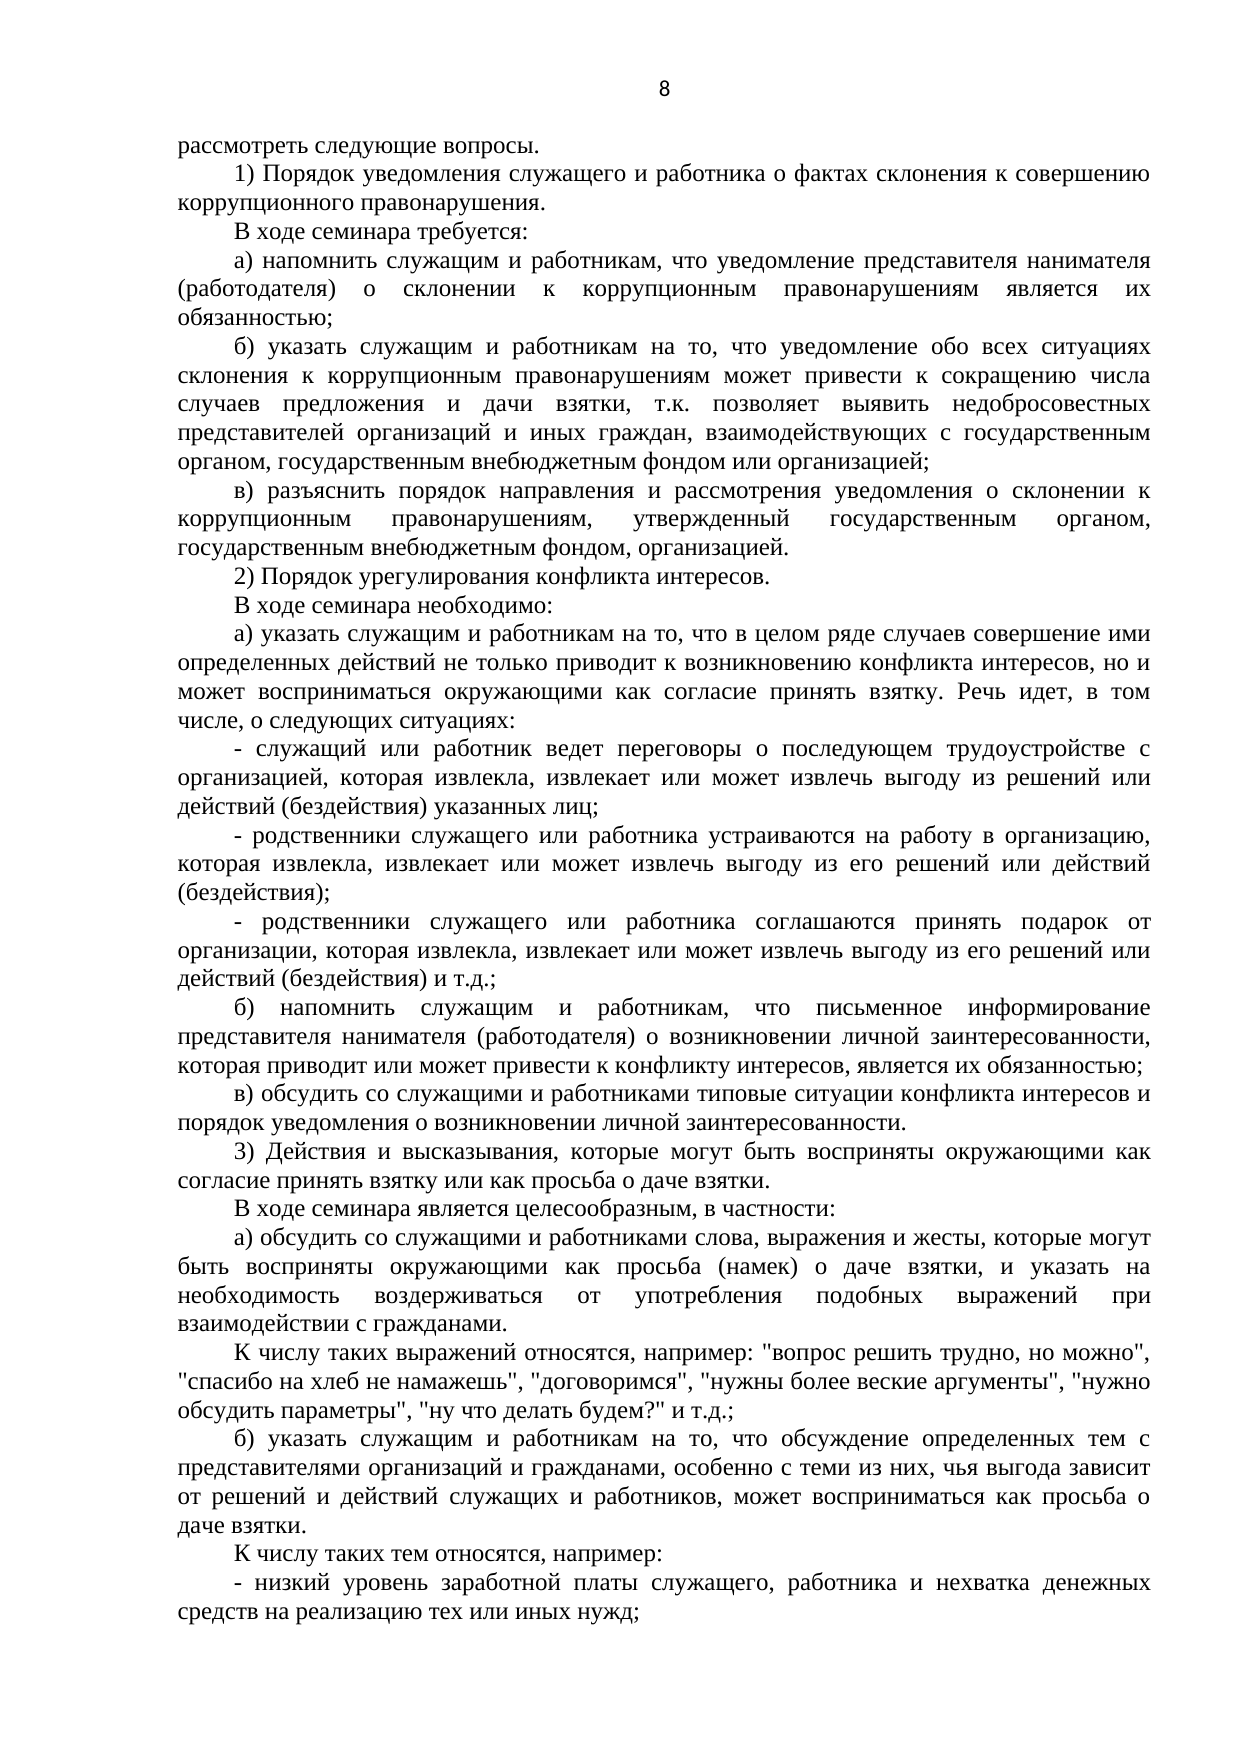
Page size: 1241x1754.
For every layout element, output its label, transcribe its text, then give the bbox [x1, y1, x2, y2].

text К числу таких тем относятся, например: [177, 1538, 1152, 1567]
text В ходе семинара требуется: [177, 216, 1152, 245]
text б) напомнить служащим и работникам, что письменное информирование представителя нанимателя (работодателя) о возникновении личной заинтересованности, которая приводит или может привести к конфликту интересов, является их обязанностью; [177, 992, 1152, 1078]
text - служащий или работник ведет переговоры о последующем трудоустройстве с организацией, которая извлекла, извлекает или может извлечь выгоду из решений или действий (бездействия) указанных лиц; [177, 733, 1152, 820]
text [177, 130, 1152, 158]
text 1) Порядок уведомления служащего и работника о фактах склонения к совершению коррупционного правонарушения. [177, 158, 1152, 216]
text а) обсудить со служащими и работниками слова, выражения и жесты, которые могут быть восприняты окружающими как просьба (намек) о даче взятки, и указать на необходимость воздерживаться от употребления подобных выражений при взаимодействии с гражданами. [177, 1222, 1152, 1337]
text - родственники служащего или работника устраиваются на работу в организацию, которая извлекла, извлекает или может извлечь выгоду из его решений или действий (бездействия); [177, 820, 1152, 906]
text в) разъяснить порядок направления и рассмотрения уведомления о склонении к коррупционным правонарушениям, утвержденный государственным органом, государственным внебюджетным фондом, организацией. [177, 475, 1152, 561]
text - родственники служащего или работника соглашаются принять подарок от организации, которая извлекла, извлекает или может извлечь выгоду из его решений или действий (бездействия) и т.д.; [177, 906, 1152, 992]
text б) указать служащим и работникам на то, что уведомление обо всех ситуациях склонения к коррупционным правонарушениям может привести к сокращению числа случаев предложения и дачи взятки, т.к. позволяет выявить недобросовестных представителей организаций и иных граждан, взаимодействующих с государственным органом, государственным внебюджетным фондом или организацией; [177, 331, 1152, 475]
text б) указать служащим и работникам на то, что обсуждение определенных тем с представителями организаций и гражданами, особенно с теми из них, чья выгода зависит от решений и действий служащих и работников, может восприниматься как просьба о даче взятки. [177, 1423, 1152, 1538]
text а) напомнить служащим и работникам, что уведомление представителя нанимателя (работодателя) о склонении к коррупционным правонарушениям является их обязанностью; [177, 245, 1152, 331]
text в) обсудить со служащими и работниками типовые ситуации конфликта интересов и порядок уведомления о возникновении личной заинтересованности. [177, 1078, 1152, 1136]
text - низкий уровень заработной платы служащего, работника и нехватка денежных средств на реализацию тех или иных нужд; [177, 1567, 1152, 1625]
text В ходе семинара является целесообразным, в частности: [177, 1193, 1152, 1222]
text 2) Порядок урегулирования конфликта интересов. [177, 561, 1152, 590]
text К числу таких выражений относятся, например: "вопрос решить трудно, но можно", "спасибо на хлеб не намажешь", "договоримся", "нужны более веские аргументы", "нужно обсудить параметры", "ну что делать будем?" и т.д.; [177, 1337, 1152, 1423]
text 3) Действия и высказывания, которые могут быть восприняты окружающими как согласие принять взятку или как просьба о даче взятки. [177, 1136, 1152, 1193]
text а) указать служащим и работникам на то, что в целом ряде случаев совершение ими определенных действий не только приводит к возникновению конфликта интересов, но и может восприниматься окружающими как согласие принять взятку. Речь идет, в том числе, о следующих ситуациях: [177, 618, 1152, 733]
text В ходе семинара необходимо: [177, 590, 1152, 618]
